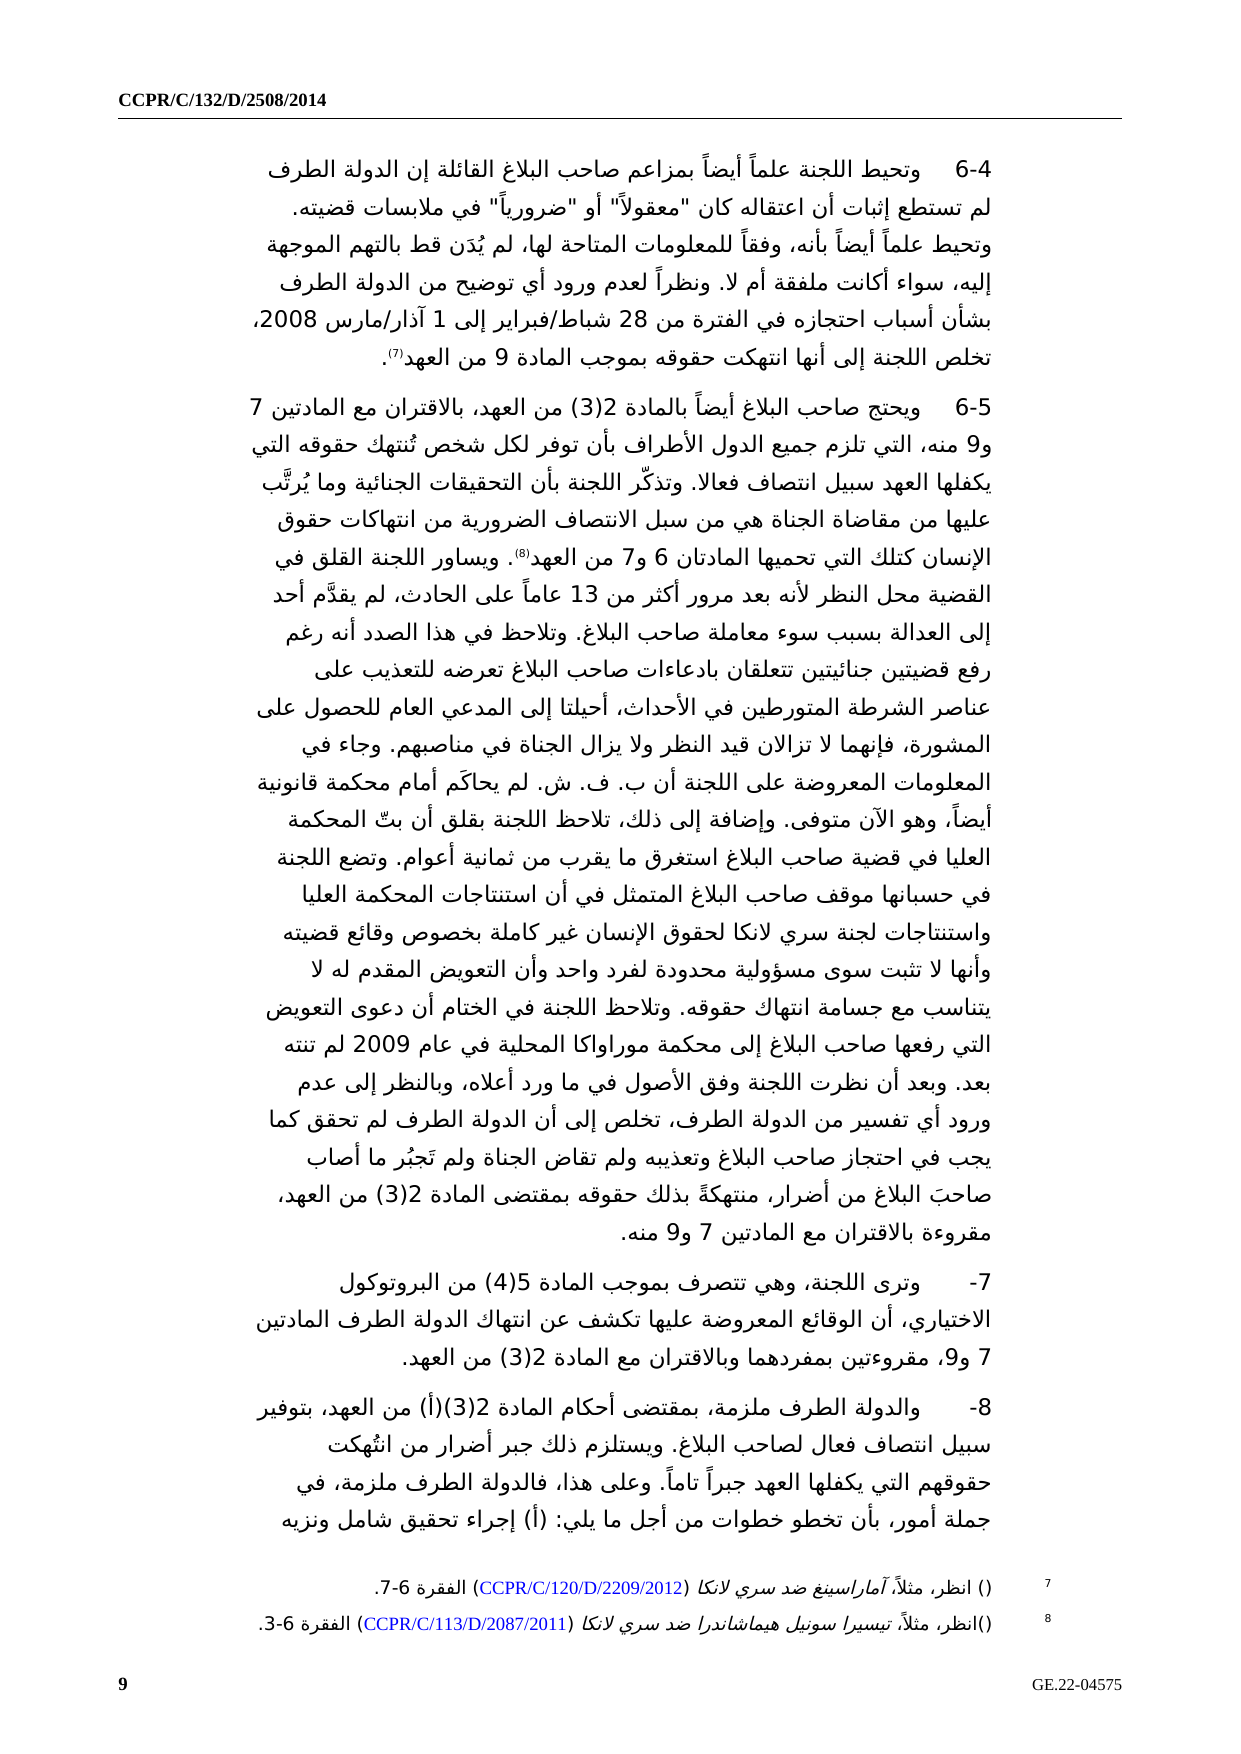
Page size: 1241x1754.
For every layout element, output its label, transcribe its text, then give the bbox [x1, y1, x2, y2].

text 7- وترى اللجنة، وهي تتصرف بموجب المادة 5(4) من البروتوكول الاختياري، أن الوقائع المعروضة عليها تكشف عن انتهاك الدولة الطرف المادتين 7 و9، مقروءتين بمفردهما وبالاقتران مع المادة 2(3) من العهد. [248, 1260, 992, 1373]
text 6-5 ويحتج صاحب البلاغ أيضاً بالمادة 2(3) من العهد، بالاقتران مع المادتين 7 و9 منه، التي تلزم جميع الدول الأطراف بأن توفر لكل شخص تُنتهك حقوقه التي يكفلها العهد سبيل انتصاف فعالا. وتذكّر اللجنة بأن التحقيقات الجنائية وما يُرتَّب عليها من مقاضاة الجناة هي من سبل الانتصاف الضرورية من انتهاكات حقوق الإنسان كتلك التي تحميها المادتان 6 و7 من العهد(). ويساور اللجنة القلق في القضية محل النظر لأنه بعد مرور أكثر من 13 عاماً على الحادث، لم يقدَّم أحد إلى العدالة بسبب سوء معاملة صاحب البلاغ. وتلاحظ في هذا الصدد أنه رغم رفع قضيتين جنائيتين تتعلقان بادعاءات صاحب البلاغ تعرضه للتعذيب على عناصر الشرطة المتورطين في الأحداث، أحيلتا إلى المدعي العام للحصول على المشورة، فإنهما لا تزالان قيد النظر ولا يزال الجناة في مناصبهم. وجاء في المعلومات المعروضة على اللجنة أن ب. ف. ش. لم يحاكَم أمام محكمة قانونية أيضاً، وهو الآن متوفى. وإضافة إلى ذلك، تلاحظ اللجنة بقلق أن بتّ المحكمة العليا في قضية صاحب البلاغ استغرق ما يقرب من ثمانية أعوام. وتضع اللجنة في حسبانها موقف صاحب البلاغ المتمثل في أن استنتاجات المحكمة العليا واستنتاجات لجنة سري لانكا لحقوق الإنسان غير كاملة بخصوص وقائع قضيته وأنها لا تثبت سوى مسؤولية محدودة لفرد واحد وأن التعويض المقدم له لا يتناسب مع جسامة انتهاك حقوقه. وتلاحظ اللجنة في الختام أن دعوى التعويض التي رفعها صاحب البلاغ إلى محكمة موراواكا المحلية في عام 2009 لم تنته بعد. وبعد أن نظرت اللجنة وفق الأصول في ما ورد أعلاه، وبالنظر إلى عدم ورود أي تفسير من الدولة الطرف، تخلص إلى أن الدولة الطرف لم تحقق كما يجب في احتجاز صاحب البلاغ وتعذيبه ولم تقاض الجناة ولم تَجبُر ما أصاب صاحبَ البلاغ من أضرار، منتهكةً بذلك حقوقه بمقتضى المادة 2(3) من العهد، مقروءة بالاقتران مع المادتين 7 و9 منه. [248, 385, 992, 1248]
text 6-4 وتحيط اللجنة علماً أيضاً بمزاعم صاحب البلاغ القائلة إن الدولة الطرف لم تستطع إثبات أن اعتقاله كان "معقولاً" أو "ضرورياً" في ملابسات قضيته. وتحيط علماً أيضاً بأنه، وفقاً للمعلومات المتاحة لها، لم يُدَن قط بالتهم الموجهة إليه، سواء أكانت ملفقة أم لا. ونظراً لعدم ورود أي توضيح من الدولة الطرف بشأن أسباب احتجازه في الفترة من 28 شباط/فبراير إلى 1 آذار/مارس 2008، تخلص اللجنة إلى أنها انتهكت حقوقه بموجب المادة 9 من العهد(). [248, 148, 992, 373]
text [248, 1385, 992, 1535]
